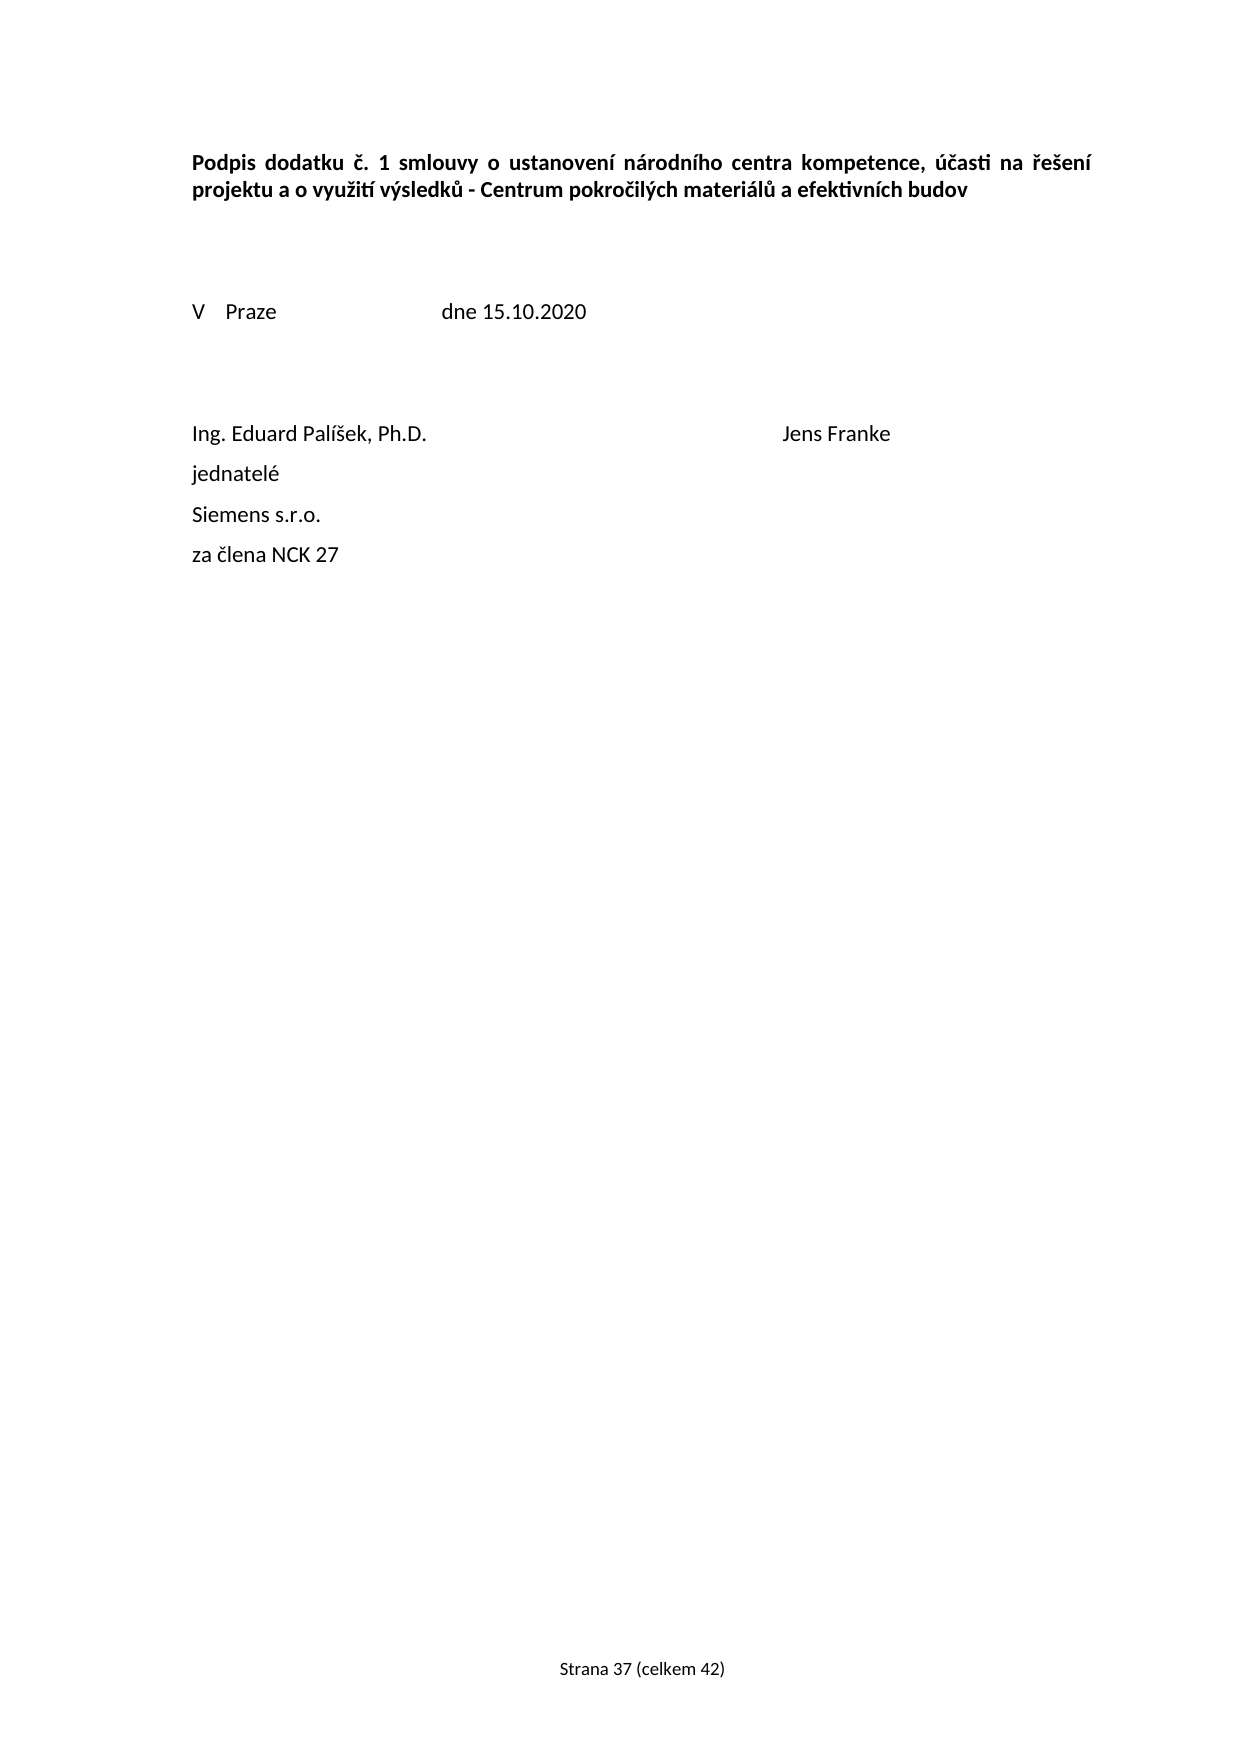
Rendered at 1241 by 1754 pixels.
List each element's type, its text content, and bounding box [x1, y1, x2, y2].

text za člena NCK 27 [192, 540, 1093, 568]
text Podpis dodatku č. 1 smlouvy o ustanovení národního centra kompetence, účasti na řešení projektu a o využití výsledků - Centrum pokročilých materiálů a efektivních budov [192, 148, 1093, 204]
text Siemens s.r.o. [192, 500, 1093, 528]
text Ing. Eduard Palíšek, Ph.D. Jens Franke [192, 419, 1093, 447]
text jednatelé [192, 459, 1093, 487]
text V Praze dne 15.10.2020 [192, 297, 1093, 325]
